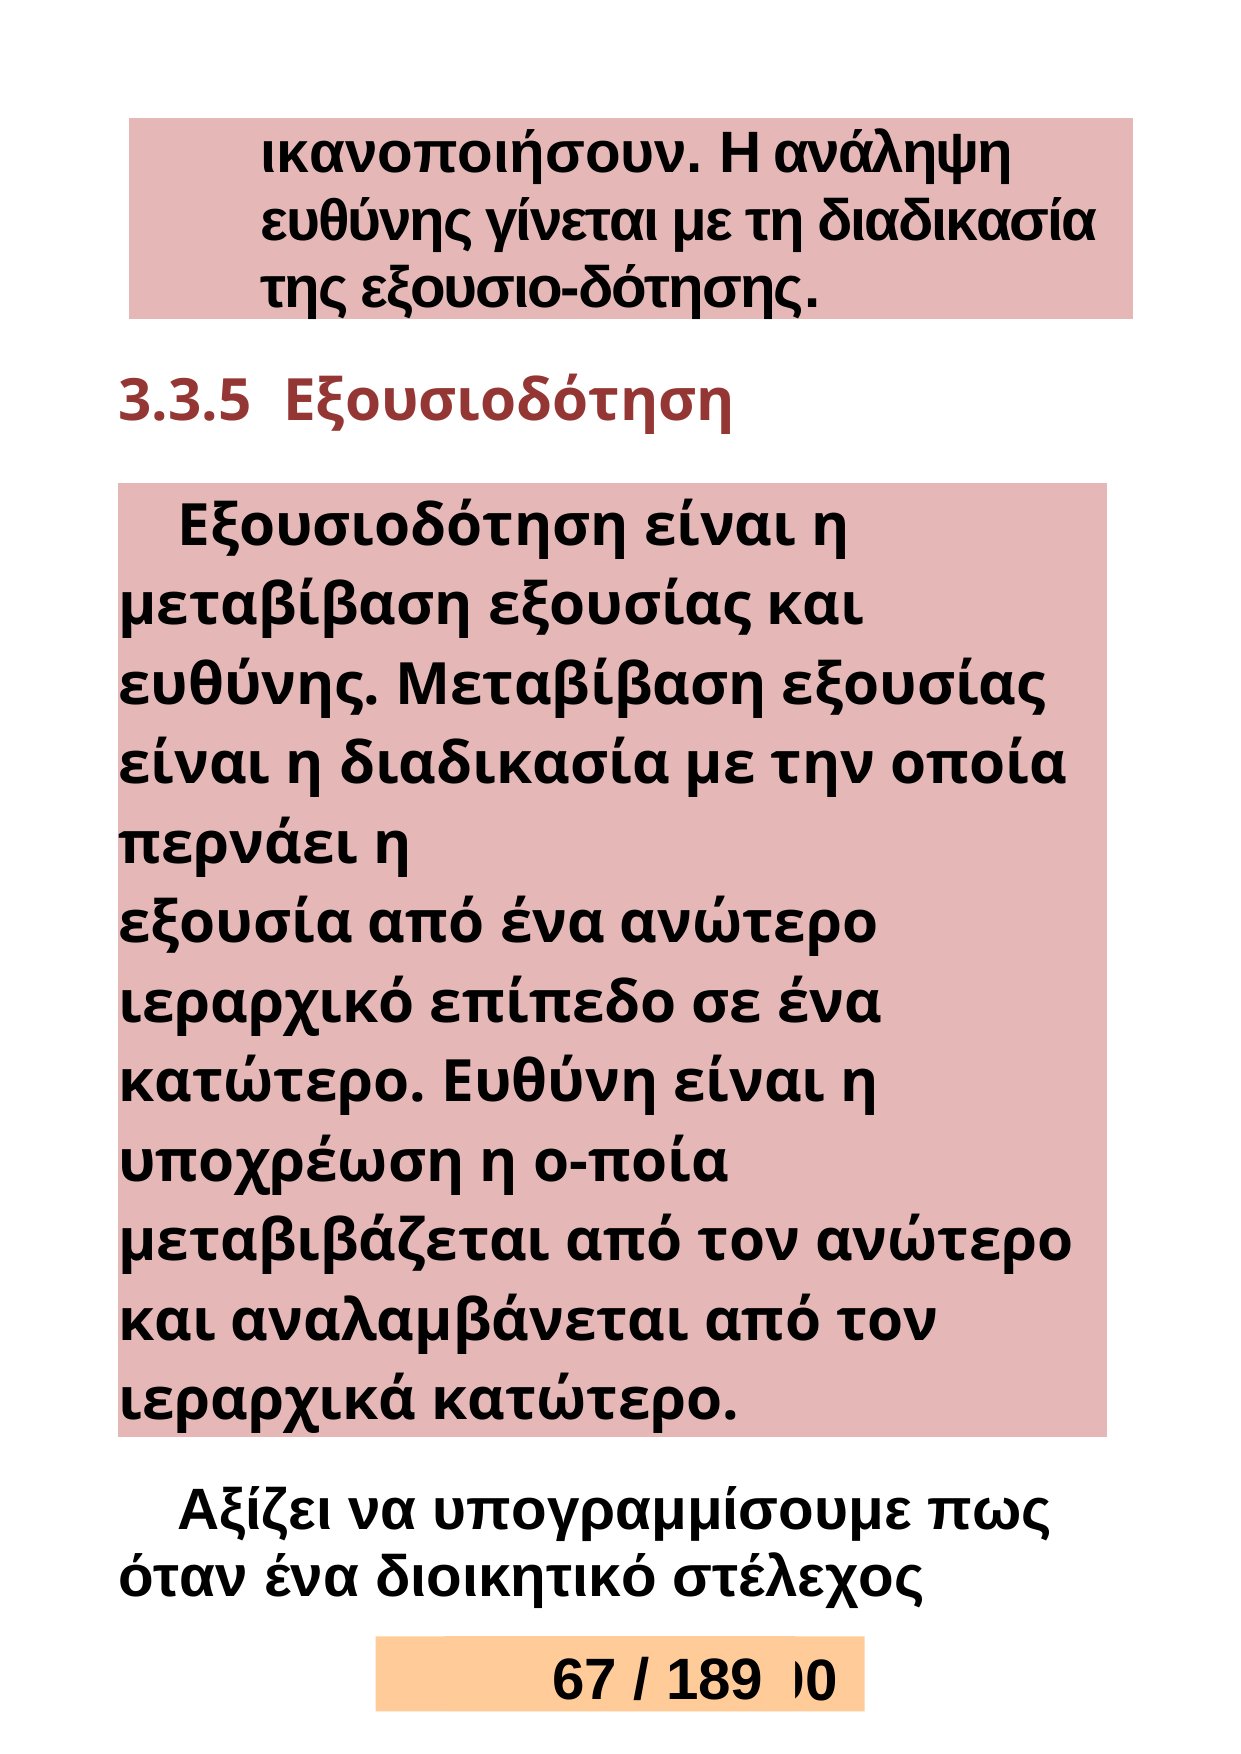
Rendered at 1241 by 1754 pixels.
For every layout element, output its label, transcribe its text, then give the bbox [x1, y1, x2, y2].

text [118, 1475, 1122, 1609]
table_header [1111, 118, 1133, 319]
text 3.3.5 Εξουσιοδότηση [118, 358, 1122, 437]
text Εξουσιοδότηση είναι η μεταβίβαση εξουσίας και ευθύνης. Μεταβίβαση εξουσίας είναι η διαδικασία με την οποία περνάει η εξουσία από ένα ανώτερο ιεραρχικό επίπεδο σε ένα κατώτερο. Ευθύνη είναι η υποχρέωση η ο-ποία μεταβιβάζεται από τον ανώτερο και αναλαμβάνεται από τον ιεραρχικά κατώτερο. [118, 483, 1107, 1437]
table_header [129, 118, 260, 319]
